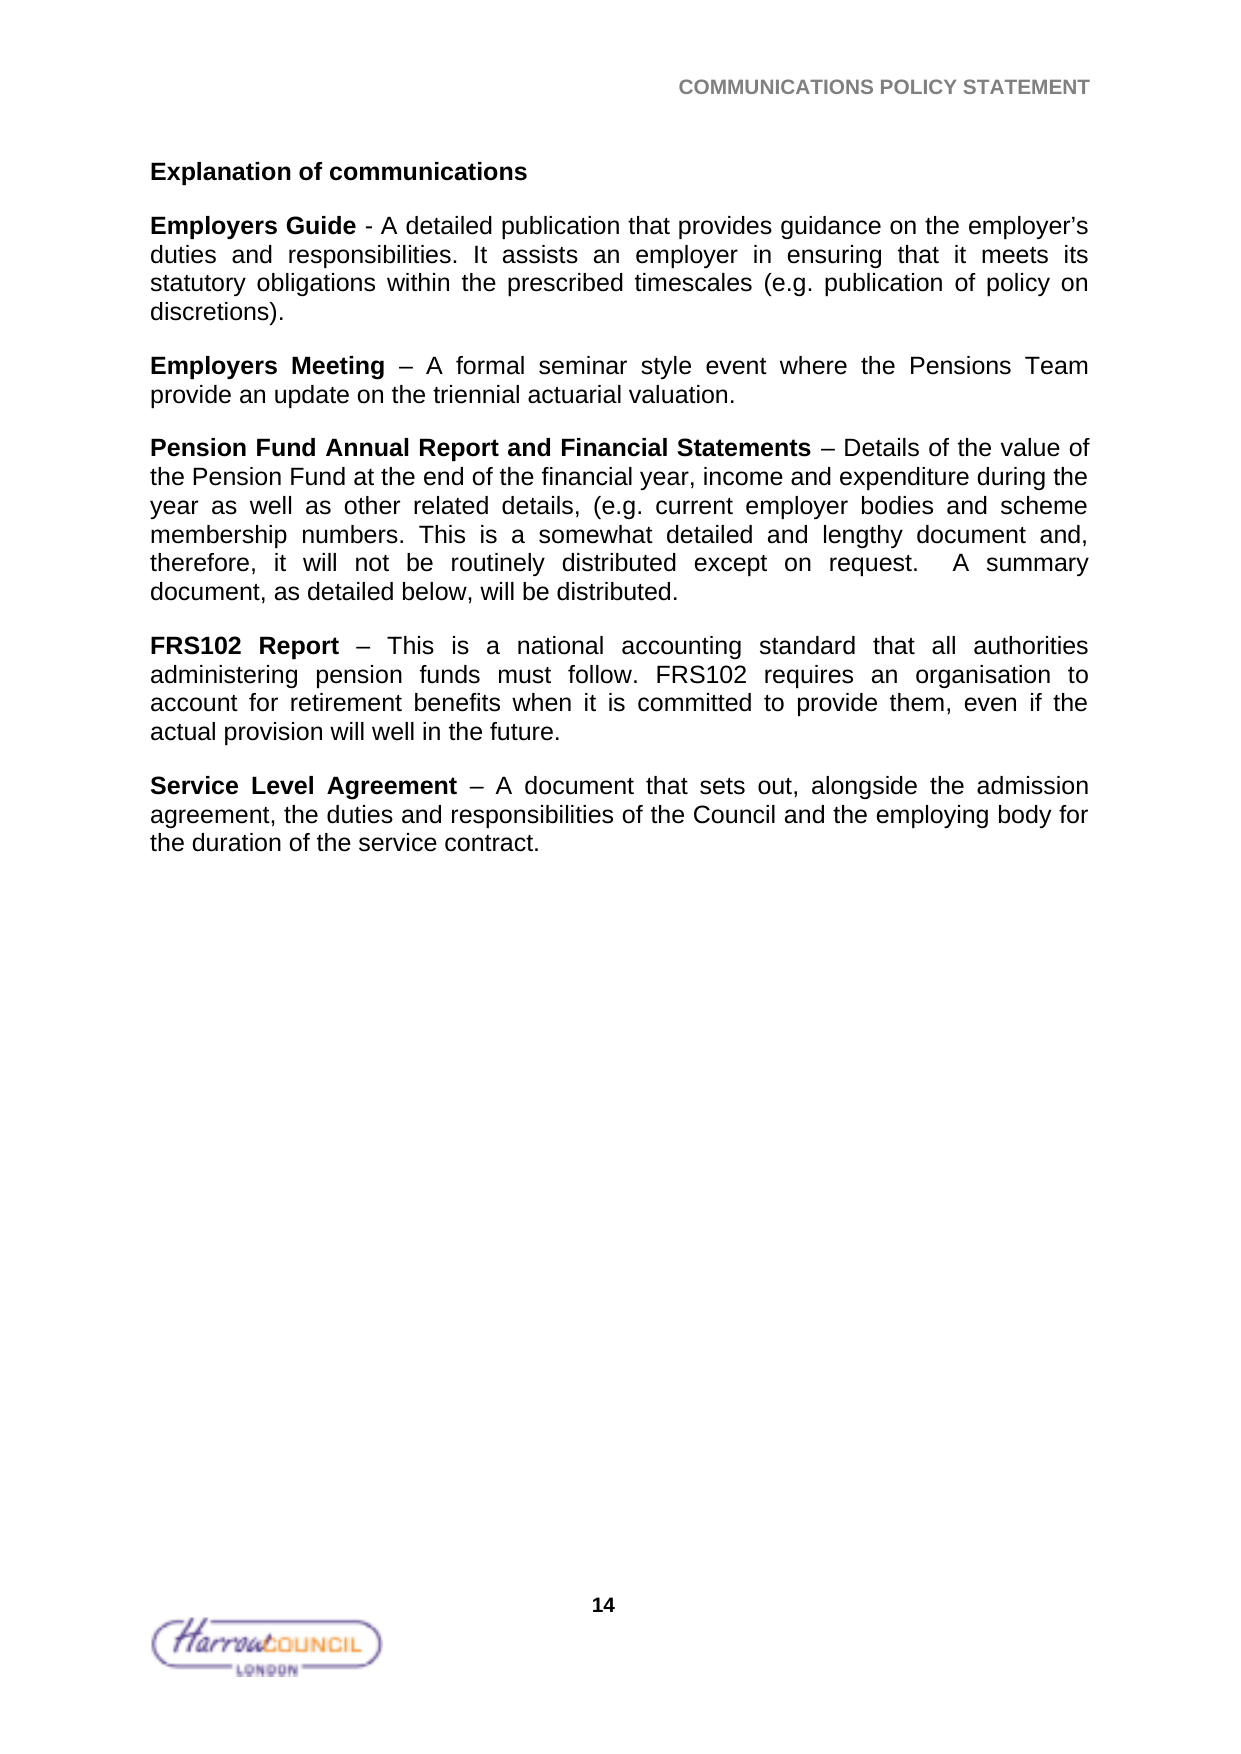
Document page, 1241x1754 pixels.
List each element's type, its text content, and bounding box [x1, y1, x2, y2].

text Employers Guide - A detailed publication that provides guidance on the employer’s duties and responsibilities. It assists an employer in ensuring that it meets its statutory obligations within the prescribed timescales (e.g. publication of policy on discretions). [150, 211, 1090, 326]
text Employers Meeting – A formal seminar style event where the Pensions Team provide an update on the triennial actuarial valuation. [150, 351, 1090, 408]
text Pension Fund Annual Report and Financial Statements – Details of the value of the Pension Fund at the end of the financial year, income and expenditure during the year as well as other related details, (e.g. current employer bodies and scheme membership numbers. This is a somewhat detailed and lengthy document and, therefore, it will not be routinely distributed except on request. A summary document, as detailed below, will be distributed. [150, 433, 1090, 606]
text Explanation of communications [150, 157, 1090, 186]
text FRS102 Report – This is a national accounting standard that all authorities administering pension funds must follow. FRS102 requires an organisation to account for retirement benefits when it is committed to provide them, even if the actual provision will well in the future. [150, 631, 1090, 746]
text Service Level Agreement – A document that sets out, alongside the admission agreement, the duties and responsibilities of the Council and the employing body for the duration of the service contract. [150, 771, 1090, 857]
